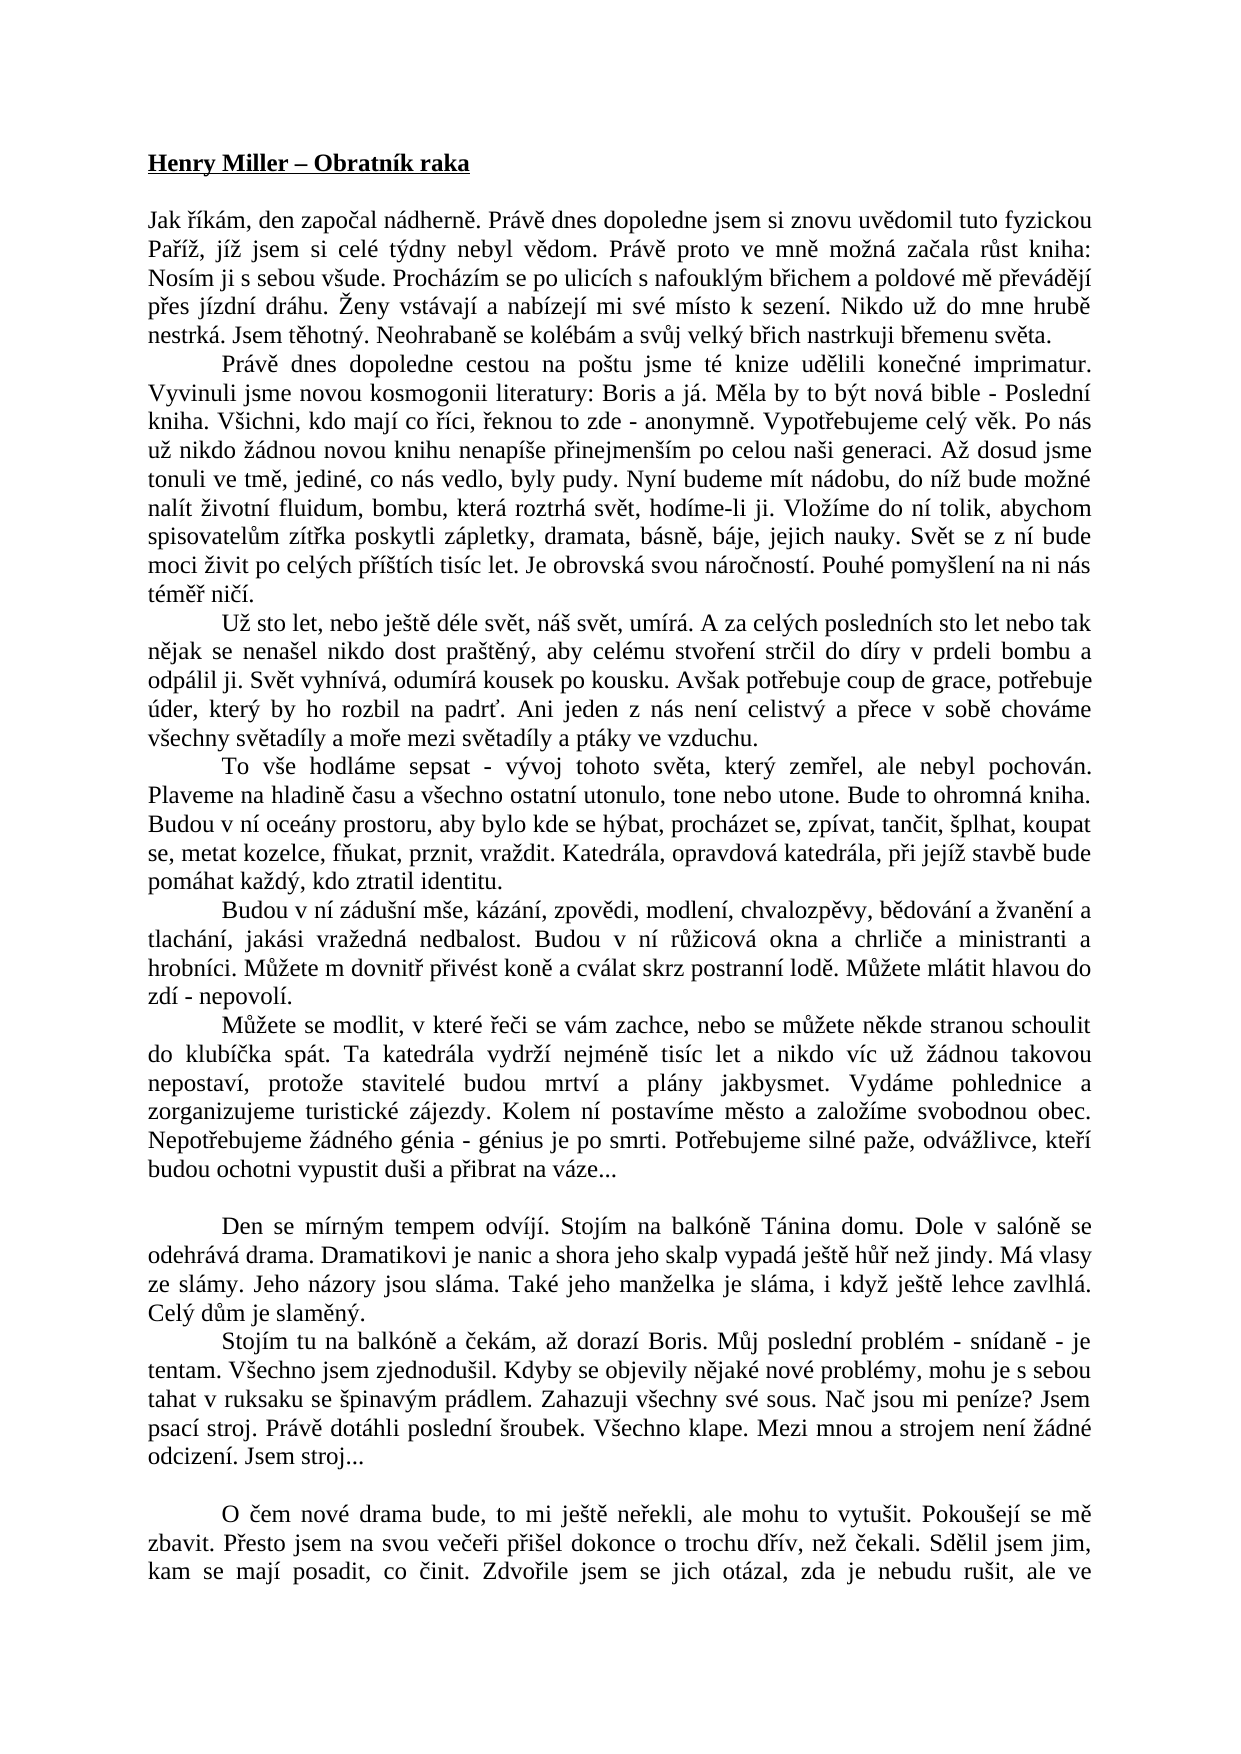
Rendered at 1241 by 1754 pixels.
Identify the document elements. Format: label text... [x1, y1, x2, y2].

text Už sto let, nebo ještě déle svět, náš svět, umírá. A za celých posledních sto let nebo tak nějak se nenašel nikdo dost praštěný, aby celému stvoření strčil do díry v prdeli bombu a odpálil ji. Svět vyhnívá, odumírá kousek po kousku. Avšak potřebuje coup de grace, potřebuje úder, který by ho rozbil na padrť. Ani jeden z nás není celistvý a přece v sobě chováme všechny světadíly a moře mezi světadíly a ptáky ve vzduchu. [148, 608, 1093, 751]
text Můžete se modlit, v které řeči se vám zachce, nebo se můžete někde stranou schoulit do klubíčka spát. Ta katedrála vydrží nejméně tisíc let a nikdo víc už žádnou takovou nepostaví, protože stavitelé budou mrtví a plány jakbysmet. Vydáme pohlednice a zorganizujeme turistické zájezdy. Kolem ní postavíme město a založíme svobodnou obec. Nepotřebujeme žádného génia - génius je po smrti. Potřebujeme silné paže, odvážlivce, kteří budou ochotni vypustit duši a přibrat na váze... [148, 1010, 1093, 1183]
text Jak říkám, den započal nádherně. Právě dnes dopoledne jsem si znovu uvědomil tuto fyzickou Paříž, jíž jsem si celé týdny nebyl vědom. Právě proto ve mně možná začala růst kniha: Nosím ji s sebou všude. Procházím se po ulicích s nafouklým břichem a poldové mě převádějí přes jízdní dráhu. Ženy vstávají a nabízejí mi své místo k sezení. Nikdo už do mne hrubě nestrká. Jsem těhotný. Neohrabaně se kolébám a svůj velký břich nastrkuji břemenu světa. [148, 205, 1093, 349]
text Den se mírným tempem odvíjí. Stojím na balkóně Tánina domu. Dole v salóně se odehrává drama. Dramatikovi je nanic a shora jeho skalp vypadá ještě hůř než jindy. Má vlasy ze slámy. Jeho názory jsou sláma. Také jeho manželka je sláma, i když ještě lehce zavlhlá. Celý dům je slaměný. [148, 1211, 1093, 1326]
text Henry Miller – Obratník raka [148, 148, 1093, 176]
text Budou v ní zádušní mše, kázání, zpovědi, modlení, chvalozpěvy, bědování a žvanění a tlachání, jakási vražedná nedbalost. Budou v ní růžicová okna a chrliče a ministranti a hrobníci. Můžete m dovnitř přivést koně a cválat skrz postranní lodě. Můžete mlátit hlavou do zdí - nepovolí. [148, 895, 1093, 1010]
text Stojím tu na balkóně a čekám, až dorazí Boris. Můj poslední problém - snídaně - je tentam. Všechno jsem zjednodušil. Kdyby se objevily nějaké nové problémy, mohu je s sebou tahat v ruksaku se špinavým prádlem. Zahazuji všechny své sous. Nač jsou mi peníze? Jsem psací stroj. Právě dotáhli poslední šroubek. Všechno klape. Mezi mnou a strojem není žádné odcizení. Jsem stroj... [148, 1326, 1093, 1470]
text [148, 1499, 1093, 1585]
text Právě dnes dopoledne cestou na poštu jsme té knize udělili konečné imprimatur. Vyvinuli jsme novou kosmogonii literatury: Boris a já. Měla by to být nová bible - Poslední kniha. Všichni, kdo mají co říci, řeknou to zde - anonymně. Vypotřebujeme celý věk. Po nás už nikdo žádnou novou knihu nenapíše přinejmenším po celou naši generaci. Až dosud jsme tonuli ve tmě, jediné, co nás vedlo, byly pudy. Nyní budeme mít nádobu, do níž bude možné nalít životní fluidum, bombu, která roztrhá svět, hodíme-li ji. Vložíme do ní tolik, abychom spisovatelům zítřka poskytli zápletky, dramata, básně, báje, jejich nauky. Svět se z ní bude moci živit po celých příštích tisíc let. Je obrovská svou náročností. Pouhé pomyšlení na ni nás téměř ničí. [148, 349, 1093, 608]
text To vše hodláme sepsat - vývoj tohoto světa, který zemřel, ale nebyl pochován. Plaveme na hladině času a všechno ostatní utonulo, tone nebo utone. Bude to ohromná kniha. Budou v ní oceány prostoru, aby bylo kde se hýbat, procházet se, zpívat, tančit, šplhat, koupat se, metat kozelce, fňukat, prznit, vraždit. Katedrála, opravdová katedrála, při jejíž stavbě bude pomáhat každý, kdo ztratil identitu. [148, 751, 1093, 895]
